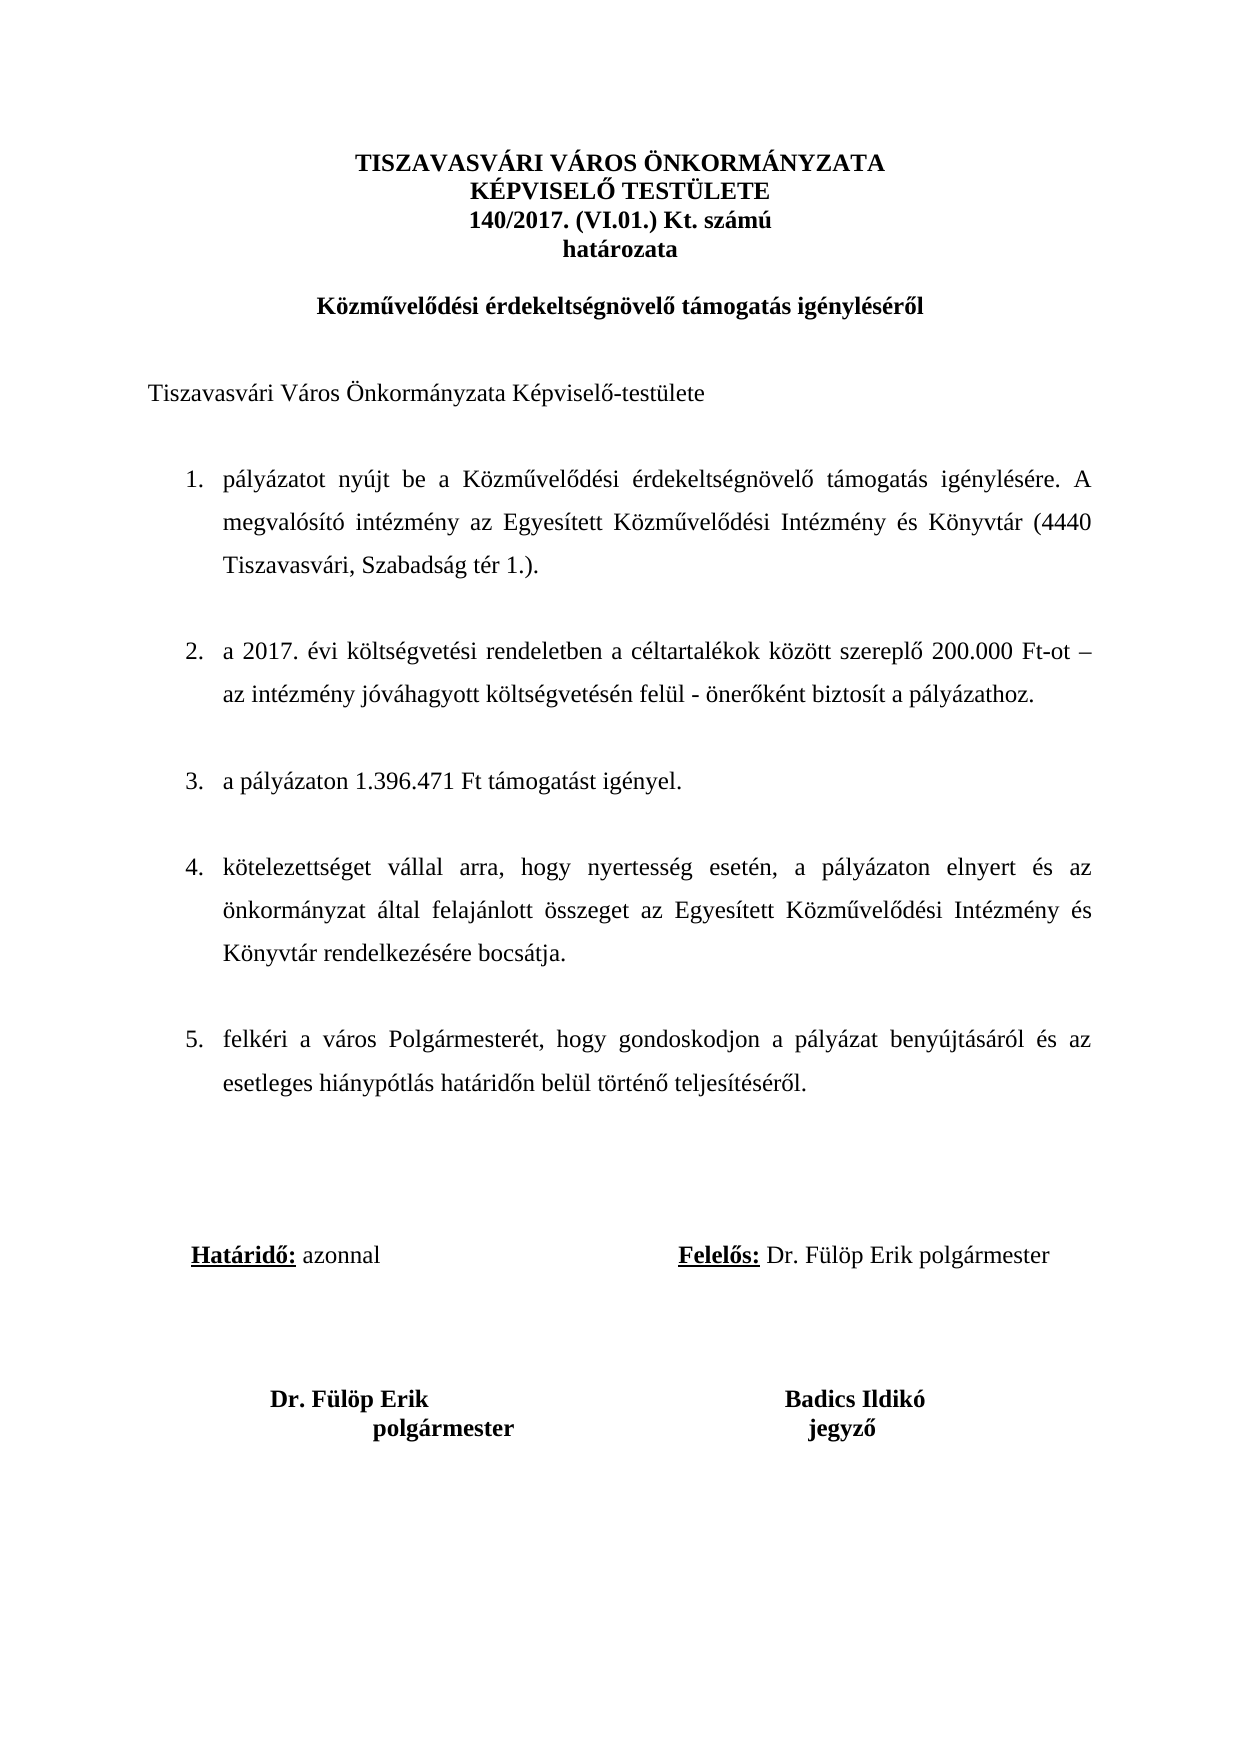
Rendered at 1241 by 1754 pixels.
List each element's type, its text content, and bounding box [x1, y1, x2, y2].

list a pályázaton 1.396.471 Ft támogatást igényel. [185, 766, 1093, 794]
list pályázatot nyújt be a Közművelődési érdekeltségnövelő támogatás igénylésére. A megvalósító intézmény az Egyesített Közművelődési Intézmény és Könyvtár (4440 Tiszavasvári, Szabadság tér 1.). [185, 464, 1093, 579]
text TISZAVASVÁRI VÁROS ÖNKORMÁNYZATA [148, 148, 1093, 176]
text 140/2017. (VI.01.) Kt. számú [148, 205, 1093, 234]
text Közművelődési érdekeltségnövelő támogatás igényléséről [148, 291, 1093, 320]
text határozata [148, 234, 1093, 263]
text Határidő: azonnal Felelős: Dr. Fülöp Erik polgármester [148, 1240, 1093, 1269]
list a 2017. évi költségvetési rendeletben a céltartalékok között szereplő 200.000 Ft-ot – az intézmény jóváhagyott költségvetésén felül - önerőként biztosít a pályázathoz. [185, 636, 1093, 708]
list kötelezettséget vállal arra, hogy nyertesség esetén, a pályázaton elnyert és az önkormányzat által felajánlott összeget az Egyesített Közművelődési Intézmény és Könyvtár rendelkezésére bocsátja. [185, 852, 1093, 967]
list felkéri a város Polgármesterét, hogy gondoskodjon a pályázat benyújtásáról és az esetleges hiánypótlás határidőn belül történő teljesítéséről. [185, 1024, 1093, 1096]
text polgármester jegyző [148, 1413, 1093, 1441]
text Dr. Fülöp Erik Badics Ildikó [148, 1384, 1093, 1413]
text Tiszavasvári Város Önkormányzata Képviselő-testülete [148, 378, 1093, 406]
text KÉPVISELŐ TESTÜLETE [148, 176, 1093, 205]
